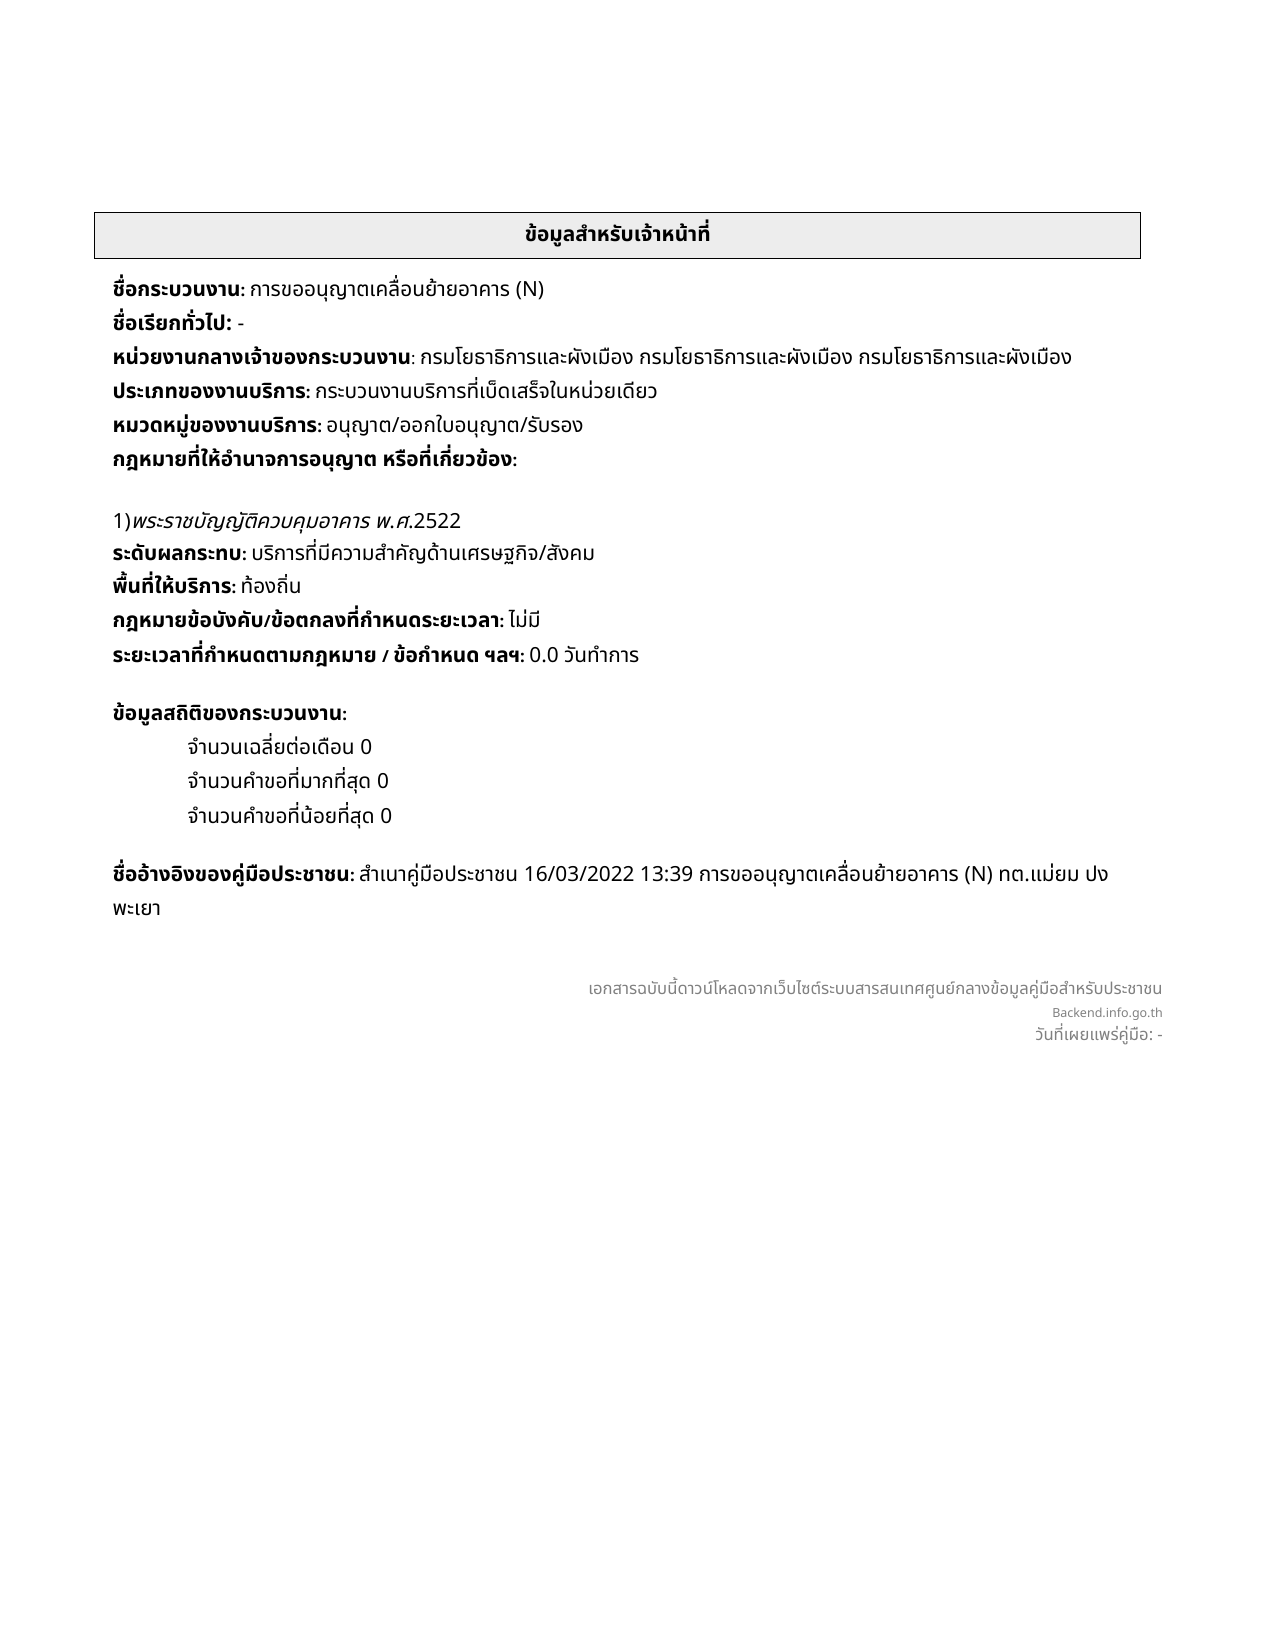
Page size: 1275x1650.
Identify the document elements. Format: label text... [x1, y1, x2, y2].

text พื้นที่ให้บริการ: ท้องถิ่น [112, 572, 1162, 603]
text กฎหมายที่ให้อำนาจการอนุญาต หรือที่เกี่ยวข้อง: [112, 444, 1162, 476]
text หมวดหมู่ของงานบริการ: อนุญาต/ออกใบอนุญาต/รับรอง [112, 410, 1162, 442]
table_header 1) พระราชบัญญัติควบคุมอาคาร พ.ศ.2522 [101, 478, 1150, 538]
text ประเภทของงานบริการ: กระบวนงานบริการที่เบ็ดเสร็จในหน่วยเดียว [112, 376, 1162, 407]
text วันที่เผยแพร่คู่มือ: - [112, 1022, 1162, 1047]
text หน่วยงานกลางเจ้าของกระบวนงาน: กรมโยธาธิการและผังเมือง กรมโยธาธิการและผังเมือง กรมโยธาธิการและผังเมือง [112, 342, 1162, 373]
text ข้อมูลสถิติของกระบวนงาน: [112, 698, 1162, 730]
text จำนวนคำขอที่น้อยที่สุด 0 [112, 801, 1162, 832]
text จำนวนเฉลี่ยต่อเดือน 0 [112, 732, 1162, 764]
text ชื่อเรียกทั่วไป: - [112, 308, 1162, 339]
text ระดับผลกระทบ: บริการที่มีความสำคัญด้านเศรษฐกิจ/สังคม [112, 538, 1162, 569]
text ชื่อกระบวนงาน: การขออนุญาตเคลื่อนย้ายอาคาร (N) [112, 199, 1162, 305]
text Backend.info.go.th [112, 1004, 1162, 1021]
text ชื่ออ้างอิงของคู่มือประชาชน: สำเนาคู่มือประชาชน 16/03/2022 13:39 การขออนุญาตเคลื่อนย้ายอาคาร (N) ทต.แม่ยม ปง พะเยา [112, 859, 1162, 925]
text จำนวนคำขอที่มากที่สุด 0 [112, 767, 1162, 798]
text เอกสารฉบับนี้ดาวน์โหลดจากเว็บไซต์ระบบสารสนเทศศูนย์กลางข้อมูลคู่มือสำหรับประชาชน [112, 976, 1162, 1002]
text กฎหมายข้อบังคับ/ข้อตกลงที่กำหนดระยะเวลา: ไม่มี ระยะเวลาที่กำหนดตามกฎหมาย / ข้อกำหนด ฯลฯ: 0.0 วันทำการ [112, 606, 1162, 671]
